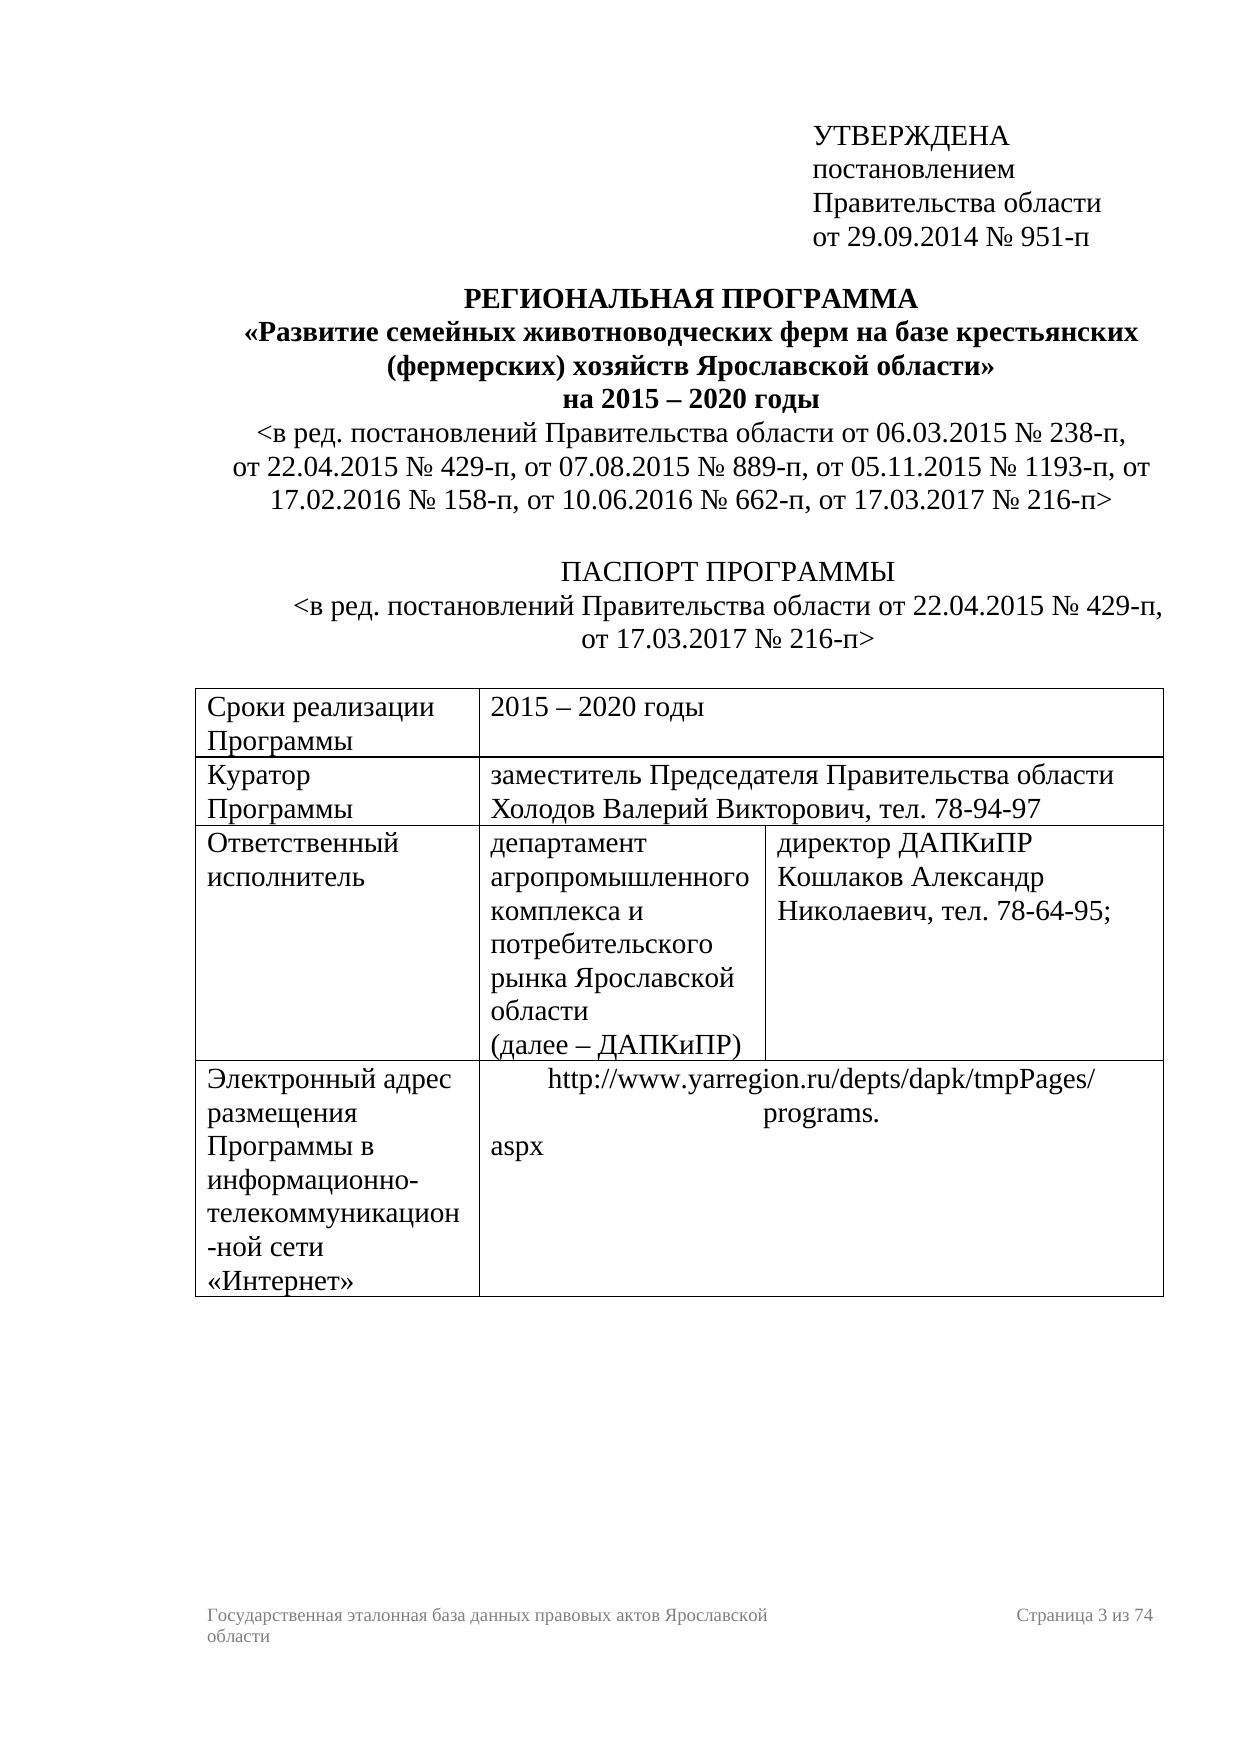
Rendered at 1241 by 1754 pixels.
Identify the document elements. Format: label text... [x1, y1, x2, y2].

table_cell заместитель Председателя Правительства области Холодов Валерий Викторович, тел. 78-94-97 [480, 758, 1163, 824]
text от 22.04.2015 № 429-п, от 07.08.2015 № 889-п, от 05.11.2015 № 1193-п, от 17.02.2016 № 158-п, от 10.06.2016 № 662-п, от 17.03.2017 № 216-п> [207, 449, 1175, 516]
table_header Сроки реализации Программы [196, 689, 479, 756]
text УТВЕРЖДЕНА [738, 118, 1175, 152]
text от 17.03.2017 № 216-п> [207, 621, 1175, 655]
text РЕГИОНАЛЬНАЯ ПРОГРАММА [207, 281, 1175, 314]
table_cell Куратор Программы [196, 758, 479, 824]
text на 2015 – 2020 годы [207, 382, 1175, 415]
text постановлением [738, 152, 1175, 185]
table_cell http://www.yarregion.ru/depts/dapk/tmpPages/programs. aspx [480, 1061, 1163, 1296]
table_cell департамент агропромышленного комплекса и потребительского рынка Ярославской области (далее – ДАПКиПР) [480, 826, 765, 1060]
text <в ред. постановлений Правительства области от 22.04.2015 № 429-п, [207, 588, 1175, 621]
text <в ред. постановлений Правительства области от 06.03.2015 № 238-п, [207, 415, 1175, 449]
text ПАСПОРТ ПРОГРАММЫ [207, 554, 1175, 588]
table_header 2015 – 2020 годы [480, 689, 1163, 756]
table_cell директор ДАПКиПР Кошлаков Александр Николаевич, тел. 78-64-95; [766, 826, 1163, 1060]
text Правительства области от 29.09.2014 № 951-п [812, 185, 1175, 252]
text «Развитие семейных животноводческих ферм на базе крестьянских (фермерских) хозяйств Ярославской области» [207, 314, 1175, 382]
table_cell Электронный адрес размещения Программы в информационно-телекоммуникацион-ной сети «Интернет» [196, 1061, 479, 1296]
table_cell Ответственный исполнитель [196, 826, 479, 1060]
